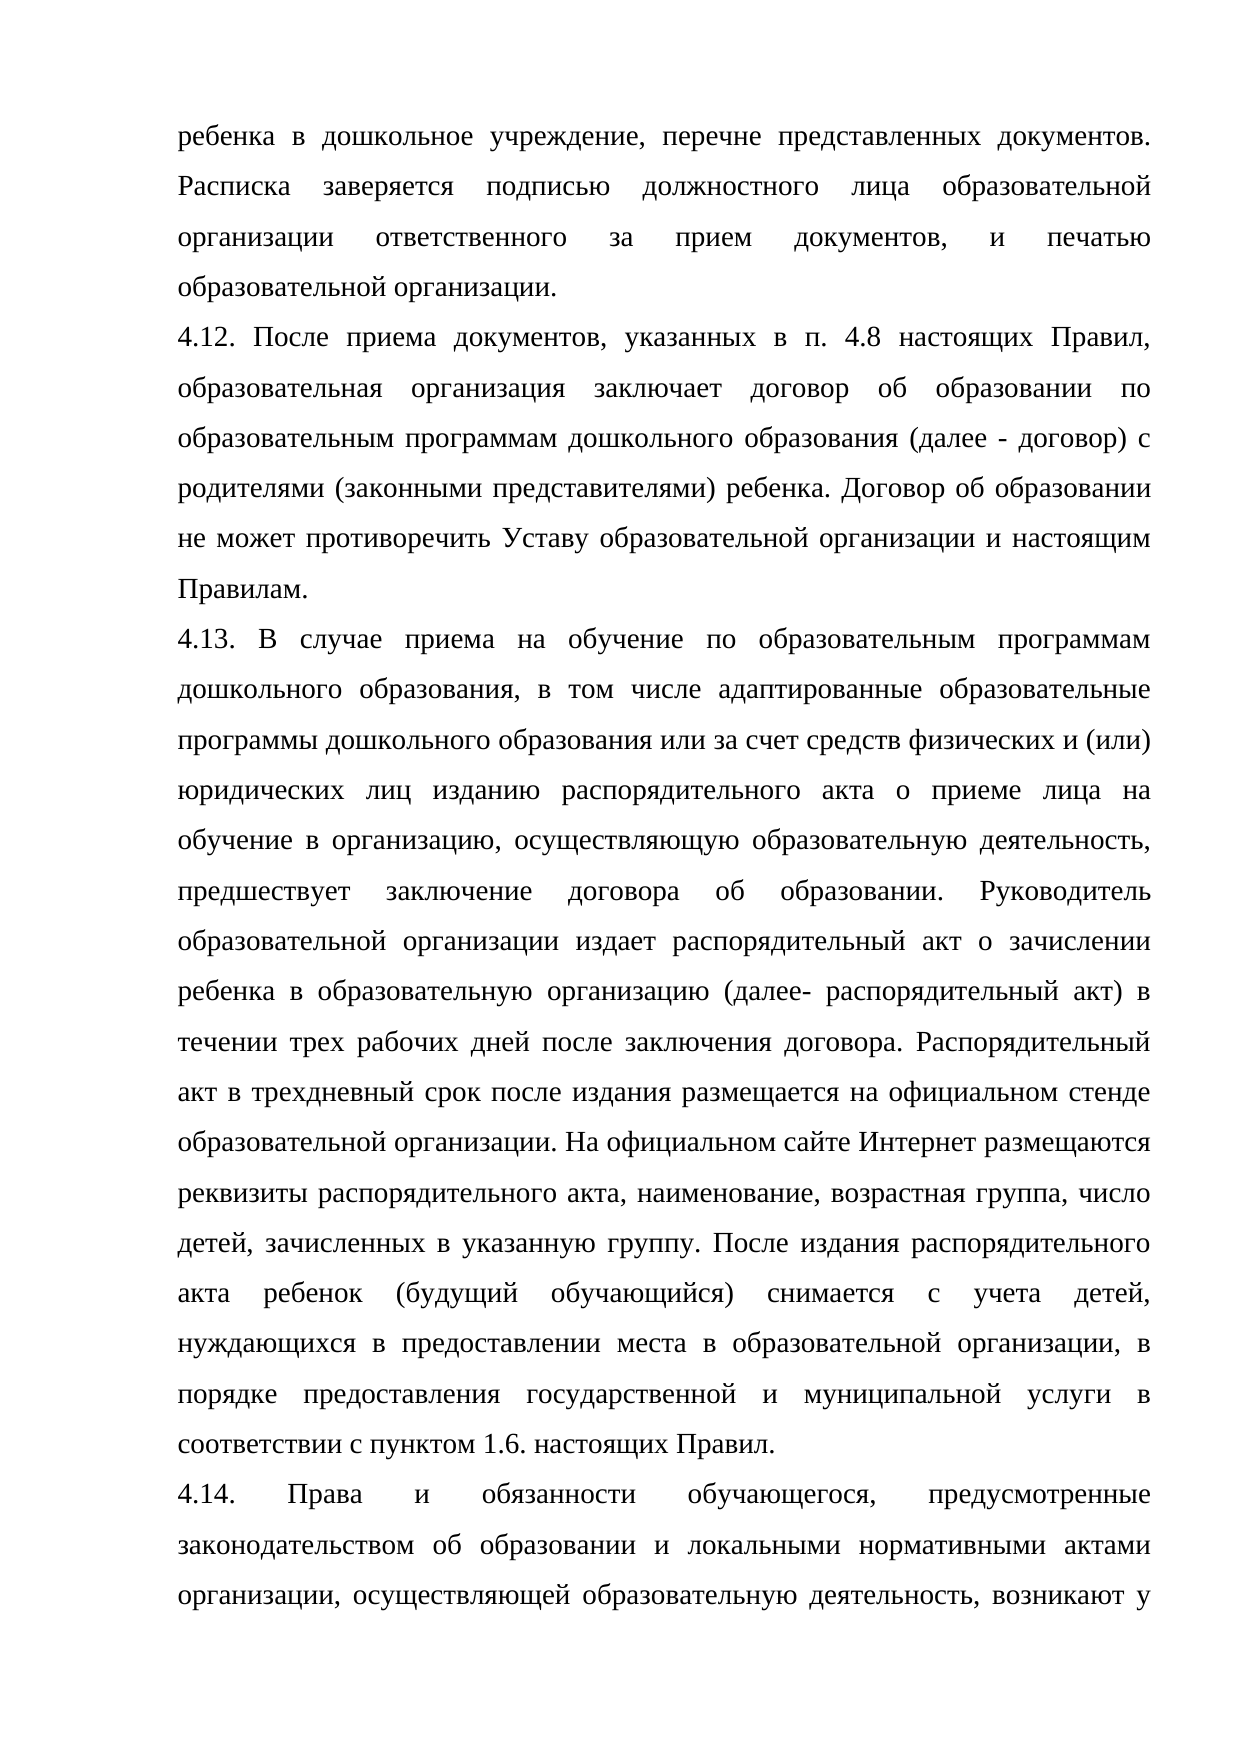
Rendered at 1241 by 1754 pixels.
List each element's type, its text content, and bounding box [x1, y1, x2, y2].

text 4.13. В случае приема на обучение по образовательным программам дошкольного образования, в том числе адаптированные образовательные программы дошкольного образования или за счет средств физических и (или) юридических лиц изданию распорядительного акта о приеме лица на обучение в организацию, осуществляющую образовательную деятельность, предшествует заключение договора об образовании. Руководитель образовательной организации издает распорядительный акт о зачислении ребенка в образовательную организацию (далее- распорядительный акт) в течении трех рабочих дней после заключения договора. Распорядительный акт в трехдневный срок после издания размещается на официальном стенде образовательной организации. На официальном сайте Интернет размещаются реквизиты распорядительного акта, наименование, возрастная группа, число детей, зачисленных в указанную группу. После издания распорядительного акта ребенок (будущий обучающийся) снимается с учета детей, нуждающихся в предоставлении места в образовательной организации, в порядке предоставления государственной и муниципальной услуги в соответствии с пунктом 1.6. настоящих Правил. [177, 621, 1152, 1460]
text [177, 118, 1152, 303]
text 4.12. После приема документов, указанных в п. 4.8 настоящих Правил, образовательная организация заключает договор об образовании по образовательным программам дошкольного образования (далее - договор) с родителями (законными представителями) ребенка. Договор об образовании не может противоречить Уставу образовательной организации и настоящим Правилам. [177, 319, 1152, 604]
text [177, 1477, 1152, 1611]
